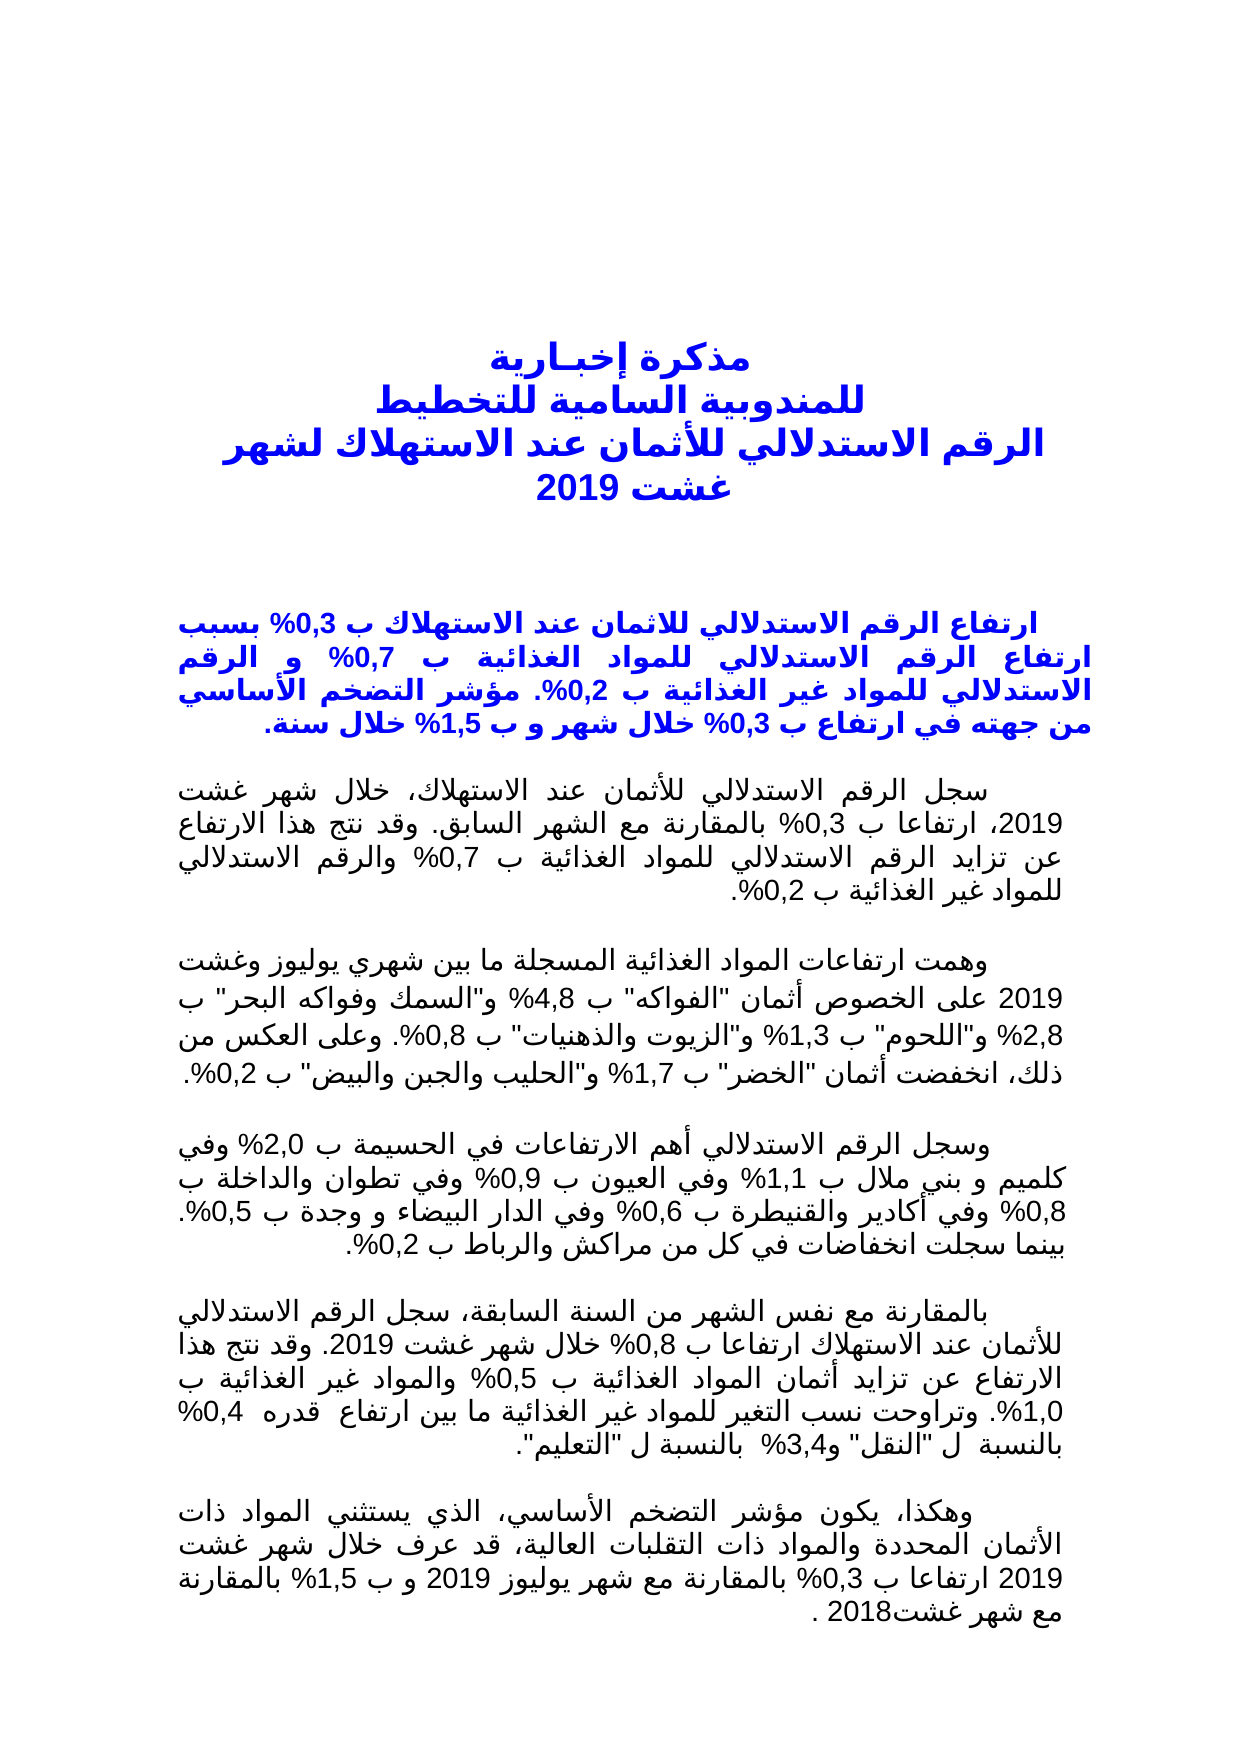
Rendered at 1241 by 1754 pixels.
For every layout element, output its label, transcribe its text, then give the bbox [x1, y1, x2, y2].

text مذكرة إخبـارية [148, 335, 1092, 378]
text ارتفاع الرقم الاستدلالي للاثمان عند الاستهلاك ب 0,3% بسبب ارتفاع الرقم الاستدلالي للمواد الغذائية ب 0,7% و الرقم الاستدلالي للمواد غير الغذائية ب 0,2%. مؤشر التضخم الأساسي من جهته في ارتفاع ب 0,3% خلال شهر و ب 1,5% خلال سنة. [177, 607, 1092, 740]
text وسجل الرقم الاستدلالي أهم الارتفاعات في الحسيمة ب 2,0% وفي كلميم و بني ملال ب 1,1% وفي العيون ب 0,9% وفي تطوان والداخلة ب 0,8% وفي أكادير والقنيطرة ب 0,6% وفي الدار البيضاء و وجدة ب 0,5%. بينما سجلت انخفاضات في كل من مراكش والرباط ب 0,2%. [177, 1128, 1066, 1261]
text سجل الرقم الاستدلالي للأثمان عند الاستهلاك، خلال شهر غشت 2019، ارتفاعا ب 0,3% بالمقارنة مع الشهر السابق. وقد نتج هذا الارتفاع عن تزايد الرقم الاستدلالي للمواد الغذائية ب 0,7% والرقم الاستدلالي للمواد غير الغذائية ب 0,2%. [177, 774, 1063, 907]
text وهمت ارتفاعات المواد الغذائية المسجلة ما بين شهري يوليوز وغشت 2019 على الخصوص أثمان "الفواكه" ب 4,8% و"السمك وفواكه البحر" ب 2,8% و"اللحوم" ب 1,3% و"الزيوت والذهنيات" ب 0,8%. وعلى العكس من ذلك، انخفضت أثمان "الخضر" ب 1,7% و"الحليب والجبن والبيض" ب 0,2%. [177, 941, 1063, 1091]
text وهكذا، يكون مؤشر التضخم الأساسي، الذي يستثني المواد ذات الأثمان المحددة والمواد ذات التقلبات العالية، قد عرف خلال شهر غشت 2019 ارتفاعا ب 0,3% بالمقارنة مع شهر يوليوز 2019 و ب 1,5% بالمقارنة مع شهر غشت2018 . [177, 1495, 1063, 1628]
text للمندوبية السامية للتخطيط [148, 378, 1092, 422]
text الرقم الاستدلالي للأثمان عند الاستهلاك لشهر غشت 2019 [177, 422, 1092, 508]
text بالمقارنة مع نفس الشهر من السنة السابقة، سجل الرقم الاستدلالي للأثمان عند الاستهلاك ارتفاعا ب 0,8% خلال شهر غشت 2019. وقد نتج هذا الارتفاع عن تزايد أثمان المواد الغذائية ب 0,5% والمواد غير الغذائية ب 1,0%. وتراوحت نسب التغير للمواد غير الغذائية ما بين ارتفاع قدره 0,4% بالنسبة ل "النقل" و3,4% بالنسبة ل "التعليم". [177, 1295, 1063, 1461]
